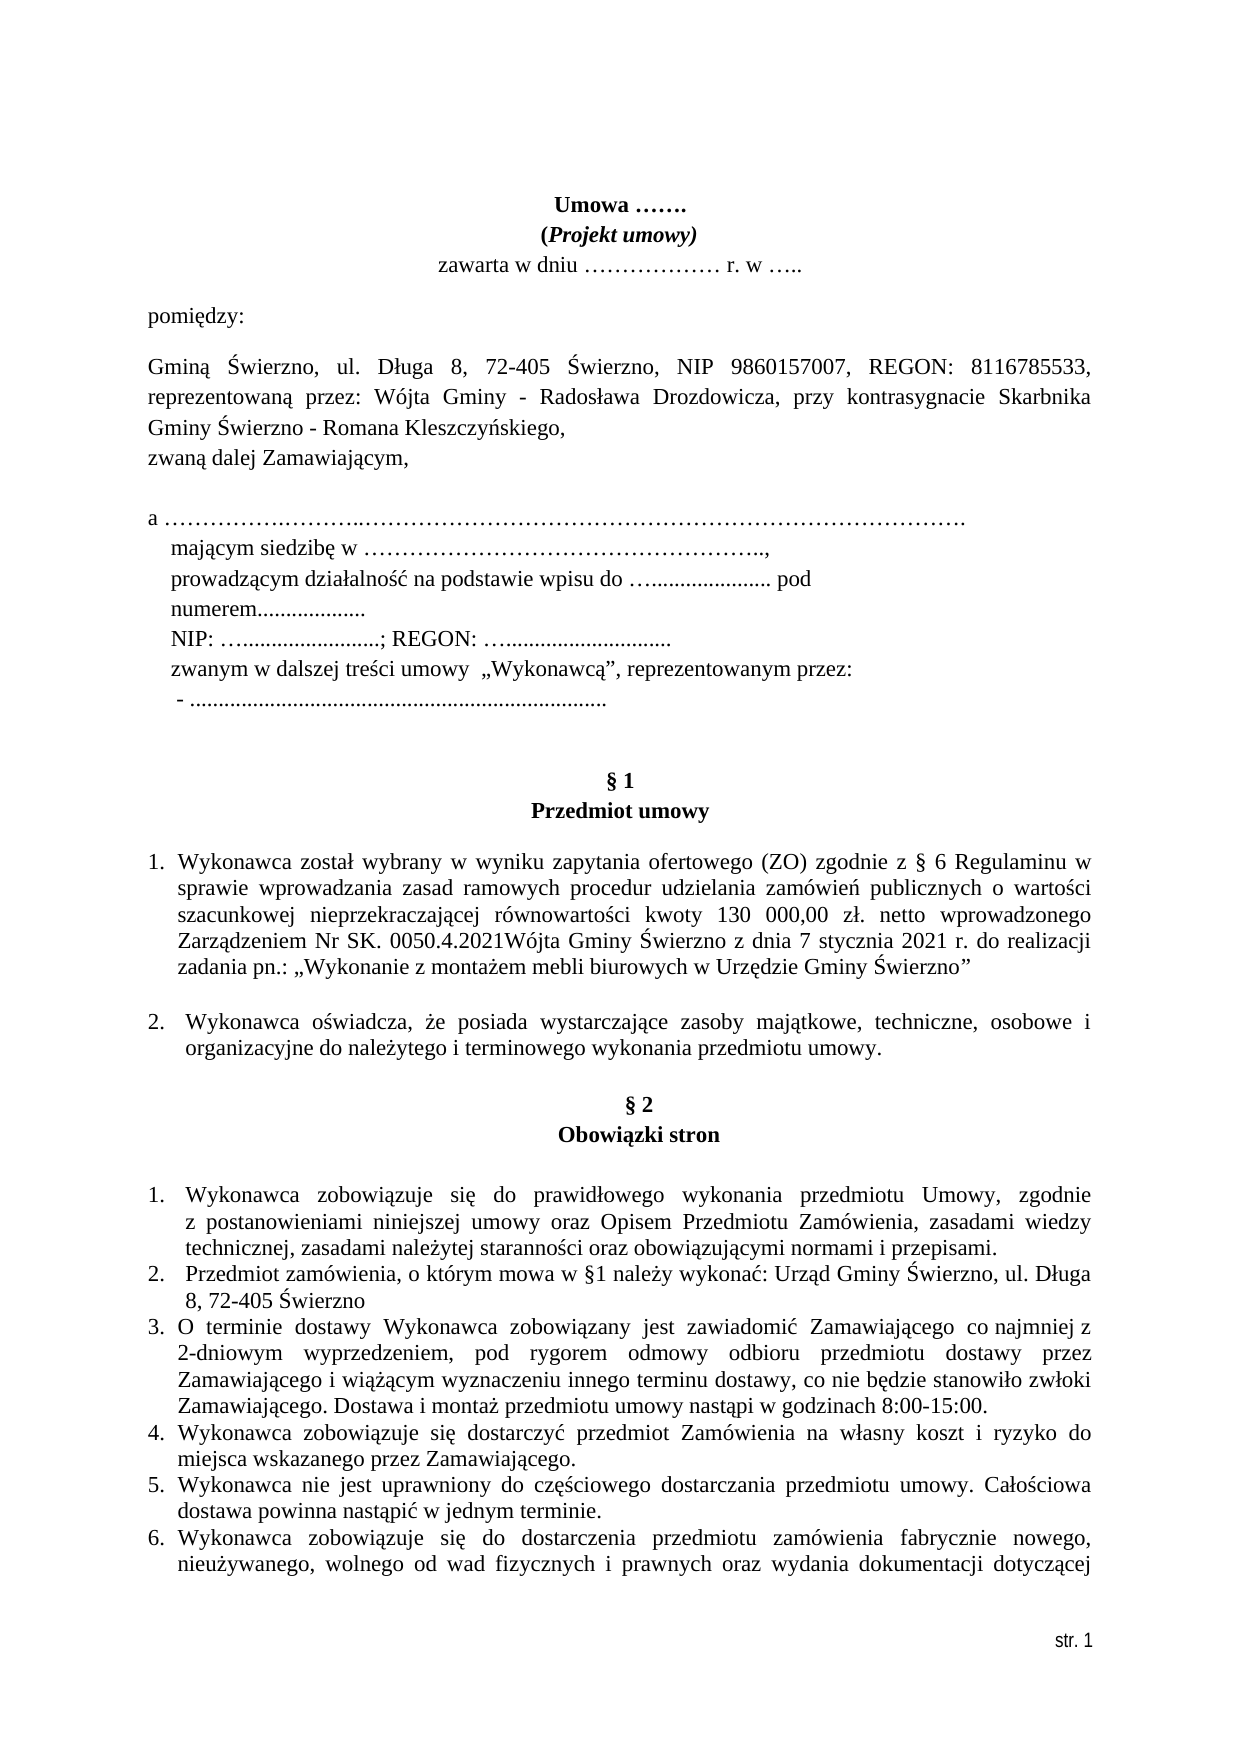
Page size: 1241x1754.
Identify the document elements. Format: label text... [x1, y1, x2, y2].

list Wykonawca nie jest uprawniony do częściowego dostarczania przedmiotu umowy. Całościowa dostawa powinna nastąpić w jednym terminie. [148, 1471, 1093, 1524]
text Umowa ……. [148, 191, 1093, 217]
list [148, 1524, 1093, 1577]
text zwaną dalej Zamawiającym, [148, 444, 1093, 470]
text Gminą Świerzno, ul. Długa 8, 72-405 Świerzno, NIP 9860157007, REGON: 8116785533, reprezentowaną przez: Wójta Gminy - Radosława Drozdowicza, przy kontrasygnacie Skarbnika Gminy Świerzno - Romana Kleszczyńskiego, [148, 353, 1093, 440]
text zwanym w dalszej treści umowy „Wykonawcą”, reprezentowanym przez: [148, 655, 1093, 682]
list O terminie dostawy Wykonawca zobowiązany jest zawiadomić Zamawiającego co najmniej z 2-dniowym wyprzedzeniem, pod rygorem odmowy odbioru przedmiotu dostawy przez Zamawiającego i wiążącym wyznaczeniu innego terminu dostawy, co nie będzie stanowiło zwłoki Zamawiającego. Dostawa i montaż przedmiotu umowy nastąpi w godzinach 8:00-15:00. [148, 1313, 1093, 1418]
list Obowiązki stron [185, 1121, 1093, 1147]
text prowadzącym działalność na podstawie wpisu do …..................... pod [148, 565, 1093, 591]
text - ......................................................................... [148, 686, 1093, 712]
text § 1 [148, 767, 1093, 793]
text zawarta w dniu ……………… r. w ….. [148, 251, 1093, 277]
list § 2 [185, 1091, 1093, 1117]
text (Projekt umowy) [148, 221, 1093, 247]
list Wykonawca został wybrany w wyniku zapytania ofertowego (ZO) zgodnie z § 6 Regulaminu w sprawie wprowadzania zasad ramowych procedur udzielania zamówień publicznych o wartości szacunkowej nieprzekraczającej równowartości kwoty 130 000,00 zł. netto wprowadzonego Zarządzeniem Nr SK. 0050.4.2021Wójta Gminy Świerzno z dnia 7 stycznia 2021 r. do realizacji zadania pn.: „Wykonanie z montażem mebli biurowych w Urzędzie Gminy Świerzno” [148, 848, 1093, 980]
text Przedmiot umowy [148, 797, 1093, 823]
text numerem................... [148, 595, 1093, 621]
text mającym siedzibę w …………………………………………….., [148, 534, 1093, 561]
text NIP: …........................; REGON: …............................. [148, 625, 1093, 651]
text pomiędzy: [148, 302, 1093, 328]
text a …………….………..……………………………………………………………………. [148, 504, 1093, 531]
list Wykonawca zobowiązuje się dostarczyć przedmiot Zamówienia na własny koszt i ryzyko do miejsca wskazanego przez Zamawiającego. [148, 1418, 1093, 1471]
list Wykonawca zobowiązuje się do prawidłowego wykonania przedmiotu Umowy, zgodnie z postanowieniami niniejszej umowy oraz Opisem Przedmiotu Zamówienia, zasadami wiedzy technicznej, zasadami należytej staranności oraz obowiązującymi normami i przepisami. [148, 1181, 1093, 1260]
list Wykonawca oświadcza, że posiada wystarczające zasoby majątkowe, techniczne, osobowe i organizacyjne do należytego i terminowego wykonania przedmiotu umowy. [148, 1008, 1093, 1061]
list Przedmiot zamówienia, o którym mowa w §1 należy wykonać: Urząd Gminy Świerzno, ul. Długa 8, 72-405 Świerzno [148, 1260, 1093, 1313]
